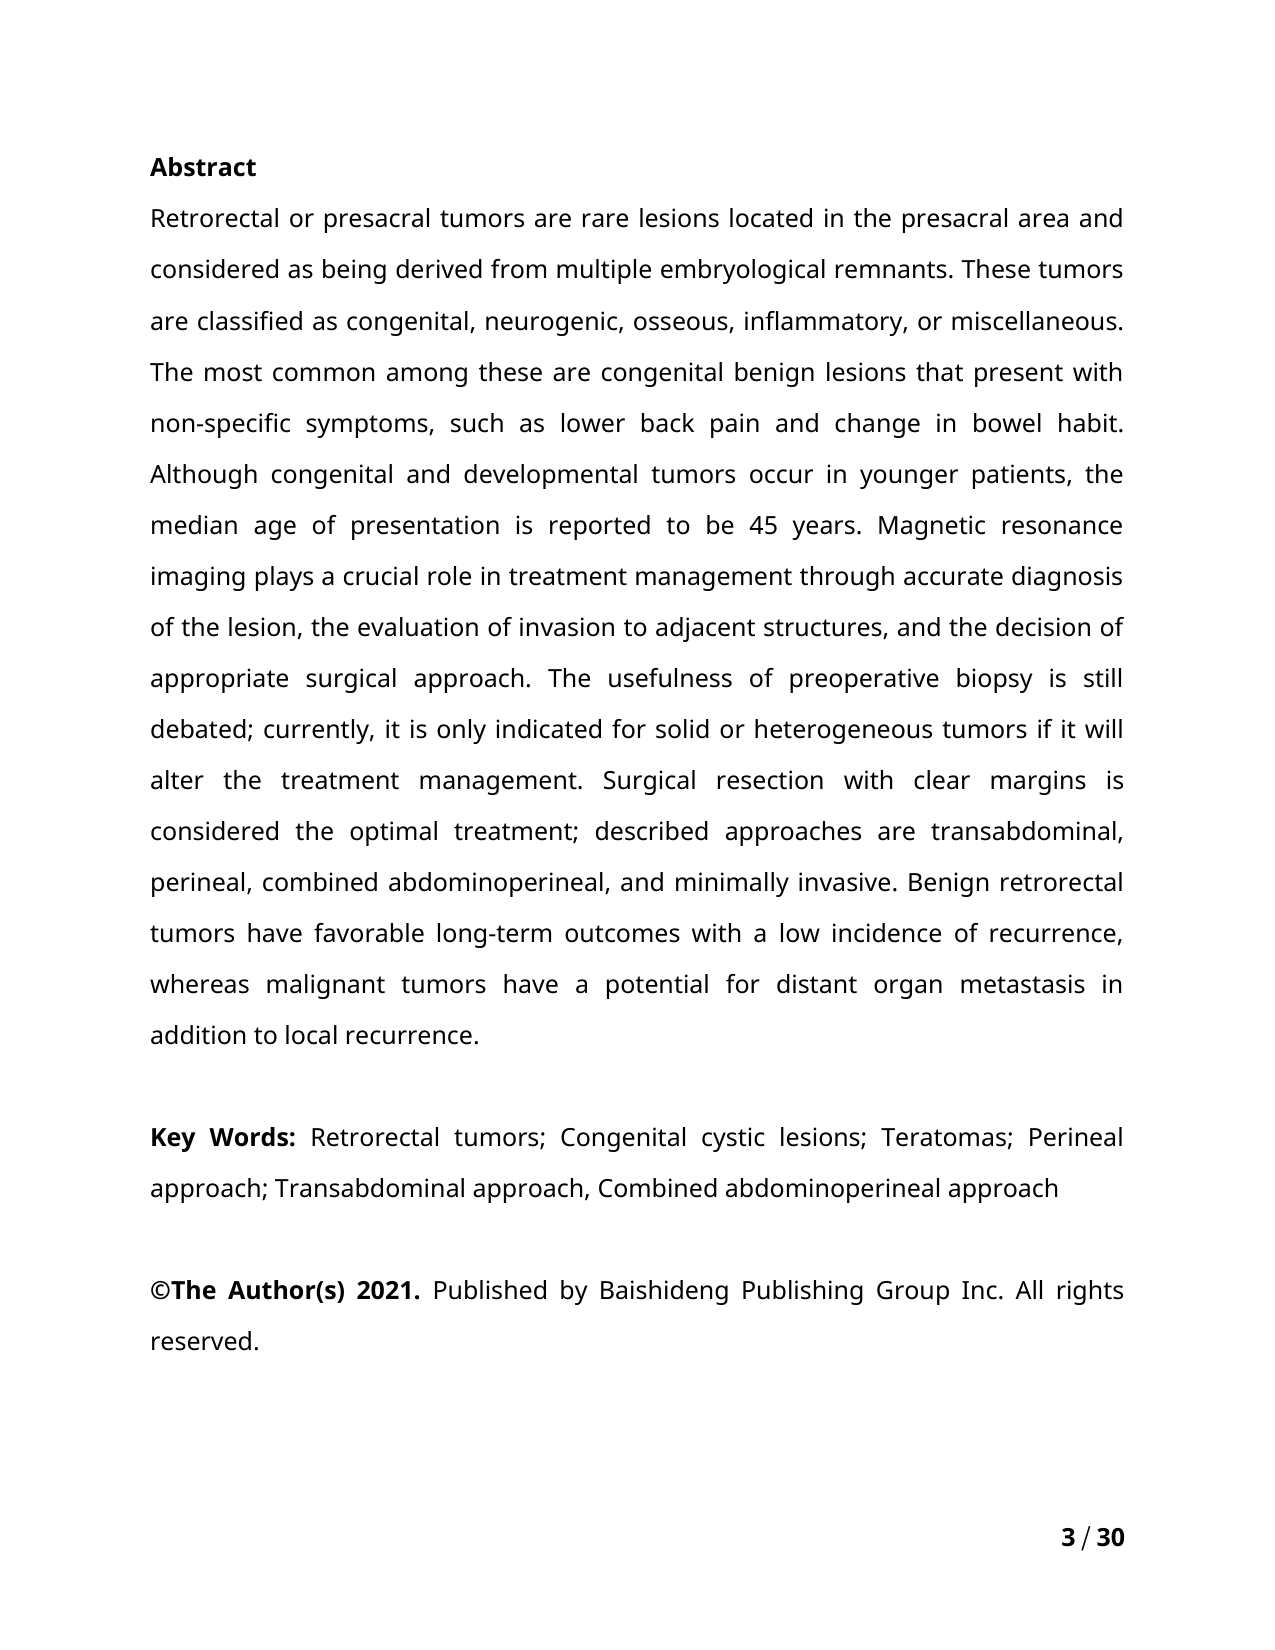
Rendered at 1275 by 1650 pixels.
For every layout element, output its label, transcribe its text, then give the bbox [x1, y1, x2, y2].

text Retrorectal or presacral tumors are rare lesions located in the presacral area and considered as being derived from multiple embryological remnants. These tumors are classified as congenital, neurogenic, osseous, inflammatory, or miscellaneous. The most common among these are congenital benign lesions that present with non-specific symptoms, such as lower back pain and change in bowel habit. Although congenital and developmental tumors occur in younger patients, the median age of presentation is reported to be 45 years. Magnetic resonance imaging plays a crucial role in treatment management through accurate diagnosis of the lesion, the evaluation of invasion to adjacent structures, and the decision of appropriate surgical approach. The usefulness of preoperative biopsy is still debated; currently, it is only indicated for solid or heterogeneous tumors if it will alter the treatment management. Surgical resection with clear margins is considered the optimal treatment; described approaches are transabdominal, perineal, combined abdominoperineal, and minimally invasive. Benign retrorectal tumors have favorable long-term outcomes with a low incidence of recurrence, whereas malignant tumors have a potential for distant organ metastasis in addition to local recurrence. [150, 201, 1125, 303]
text Abstract [150, 150, 1125, 184]
text Retrorectal or presacral tumors are rare lesions located in the presacral area and considered as being derived from multiple embryological remnants. These tumors are classified as congenital, neurogenic, osseous, inflammatory, or miscellaneous. The most common among these are congenital benign lesions that present with non-specific symptoms, such as lower back pain and change in bowel habit. Although congenital and developmental tumors occur in younger patients, the median age of presentation is reported to be 45 years. Magnetic resonance imaging plays a crucial role in treatment management through accurate diagnosis of the lesion, the evaluation of invasion to adjacent structures, and the decision of appropriate surgical approach. The usefulness of preoperative biopsy is still debated; currently, it is only indicated for solid or heterogeneous tumors if it will alter the treatment management. Surgical resection with clear margins is considered the optimal treatment; described approaches are transabdominal, perineal, combined abdominoperineal, and minimally invasive. Benign retrorectal tumors have favorable long-term outcomes with a low incidence of recurrence, whereas malignant tumors have a potential for distant organ metastasis in addition to local recurrence. [150, 337, 1125, 1052]
text ©The Author(s) 2021. Published by Baishideng Publishing Group Inc. All rights reserved. [150, 1273, 1125, 1358]
text Key Words: Retrorectal tumors; Congenital cystic lesions; Teratomas; Perineal approach; Transabdominal approach, Combined abdominoperineal approach [150, 1120, 1125, 1205]
